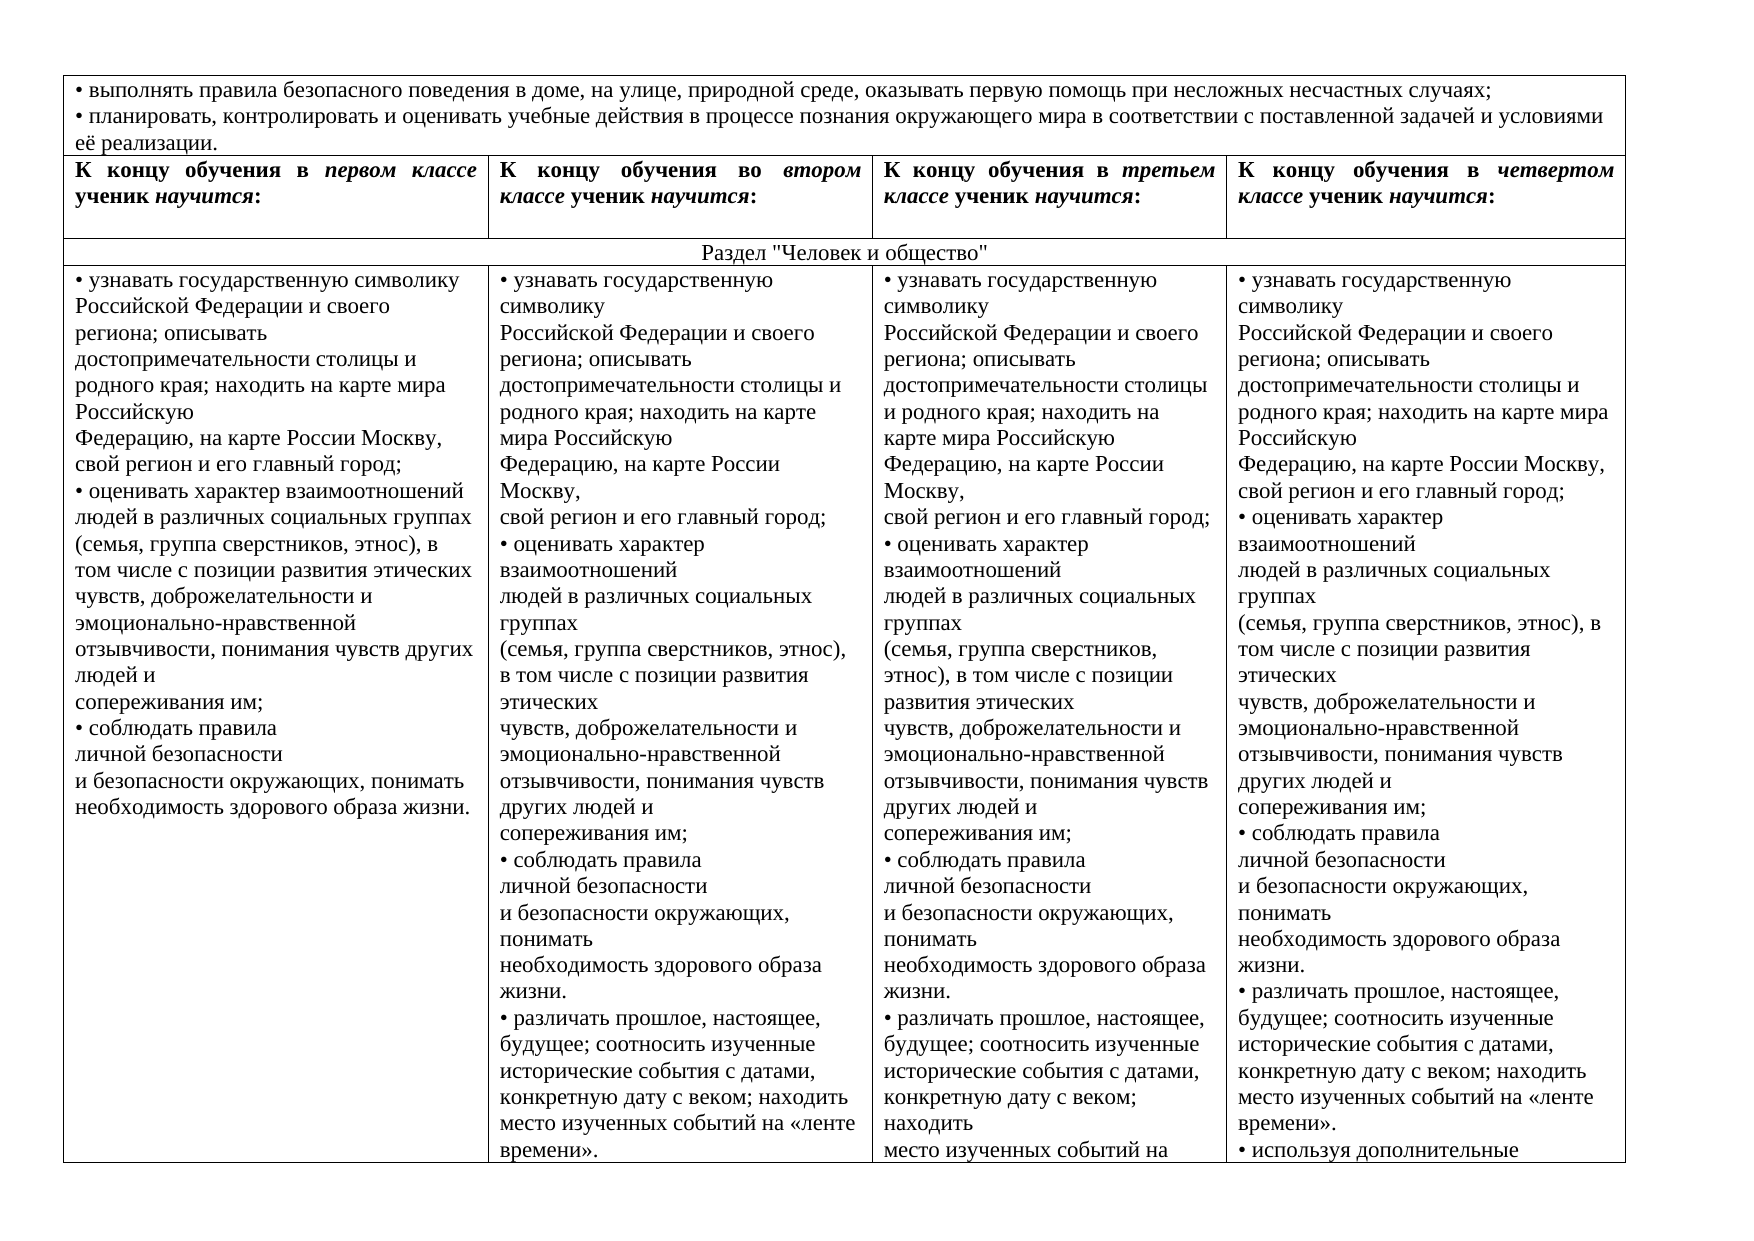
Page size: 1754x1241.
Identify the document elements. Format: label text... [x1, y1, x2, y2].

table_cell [1227, 266, 1625, 1162]
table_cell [64, 266, 488, 1162]
table_cell К концу обучения в первом классе ученик научится: [64, 156, 488, 238]
table_cell Раздел "Человек и общество" [64, 239, 1625, 265]
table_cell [873, 266, 1226, 1162]
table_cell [64, 76, 1625, 155]
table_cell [489, 266, 872, 1162]
table_cell К концу обучения в четвертом классе ученик научится: [1227, 156, 1625, 238]
table_cell К концу обучения в третьем классе ученик научится: [873, 156, 1226, 238]
table_cell К концу обучения во втором классе ученик научится: [489, 156, 872, 238]
